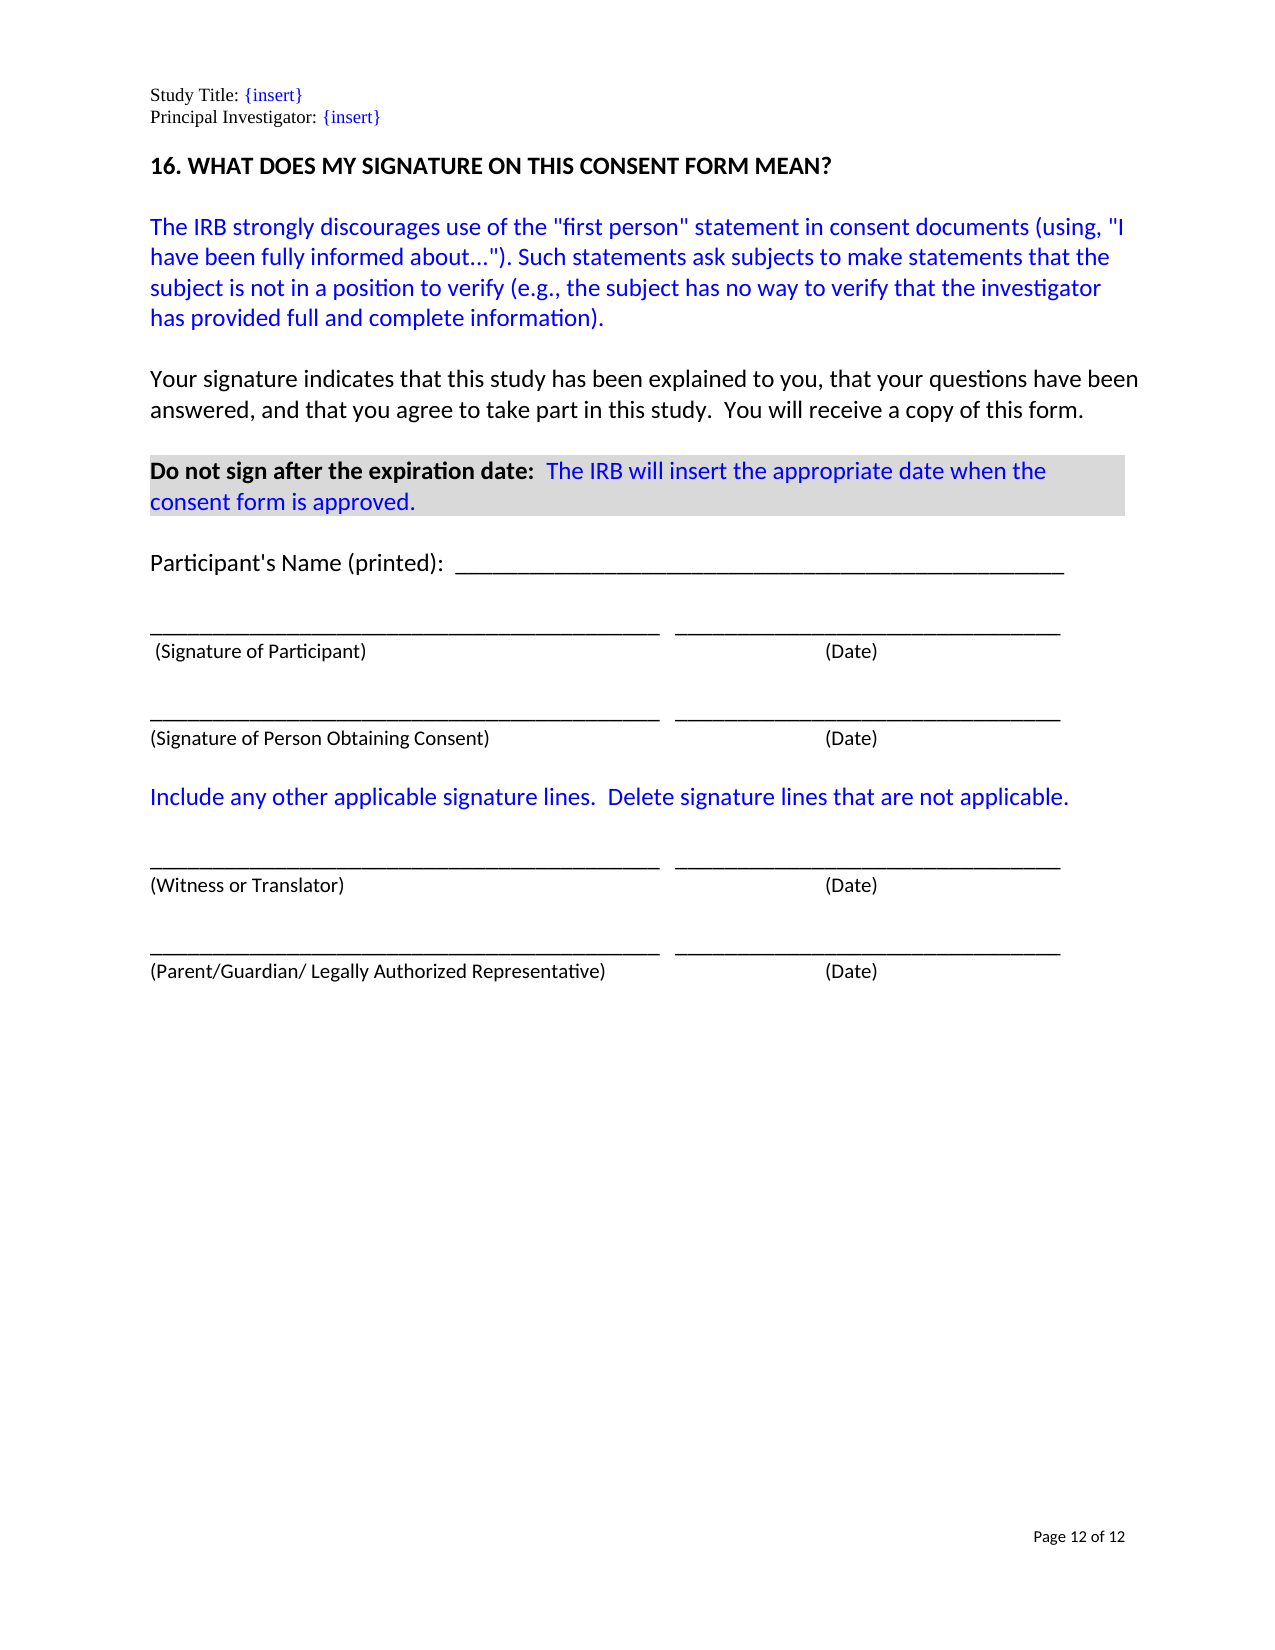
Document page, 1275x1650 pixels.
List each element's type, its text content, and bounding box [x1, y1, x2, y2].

text Include any other applicable signature lines. Delete signature lines that are not applicable. [150, 781, 1125, 811]
text (Signature of Person Obtaining Consent) (Date) [150, 725, 1125, 750]
text _________________________________________ _______________________________ [150, 694, 1125, 725]
text (Witness or Translator) (Date) [150, 872, 1125, 898]
text _________________________________________ _______________________________ [150, 842, 1125, 872]
list WHAT DOES MY SIGNATURE ON THIS CONSENT FORM MEAN? [150, 150, 1125, 181]
text Participant's Name (printed): _________________________________________________ [150, 547, 1125, 577]
text _________________________________________ _______________________________ [150, 928, 1125, 959]
text Your signature indicates that this study has been explained to you, that your questions have been answered, and that you agree to take part in this study. You will receive a copy of this form. [150, 364, 1162, 425]
text The IRB strongly discourages use of the "first person" statement in consent documents (using, "I have been fully informed about..."). Such statements ask subjects to make statements that the subject is not in a position to verify (e.g., the subject has no way to verify that the investigator has provided full and complete information). [150, 211, 1125, 333]
text (Parent/Guardian/ Legally Authorized Representative) (Date) [150, 959, 1125, 984]
text (Signature of Participant) (Date) [150, 638, 1125, 664]
text Do not sign after the expiration date: The IRB will insert the appropriate date when the consent form is approved. [150, 455, 1125, 516]
text _________________________________________ _______________________________ [150, 608, 1125, 638]
